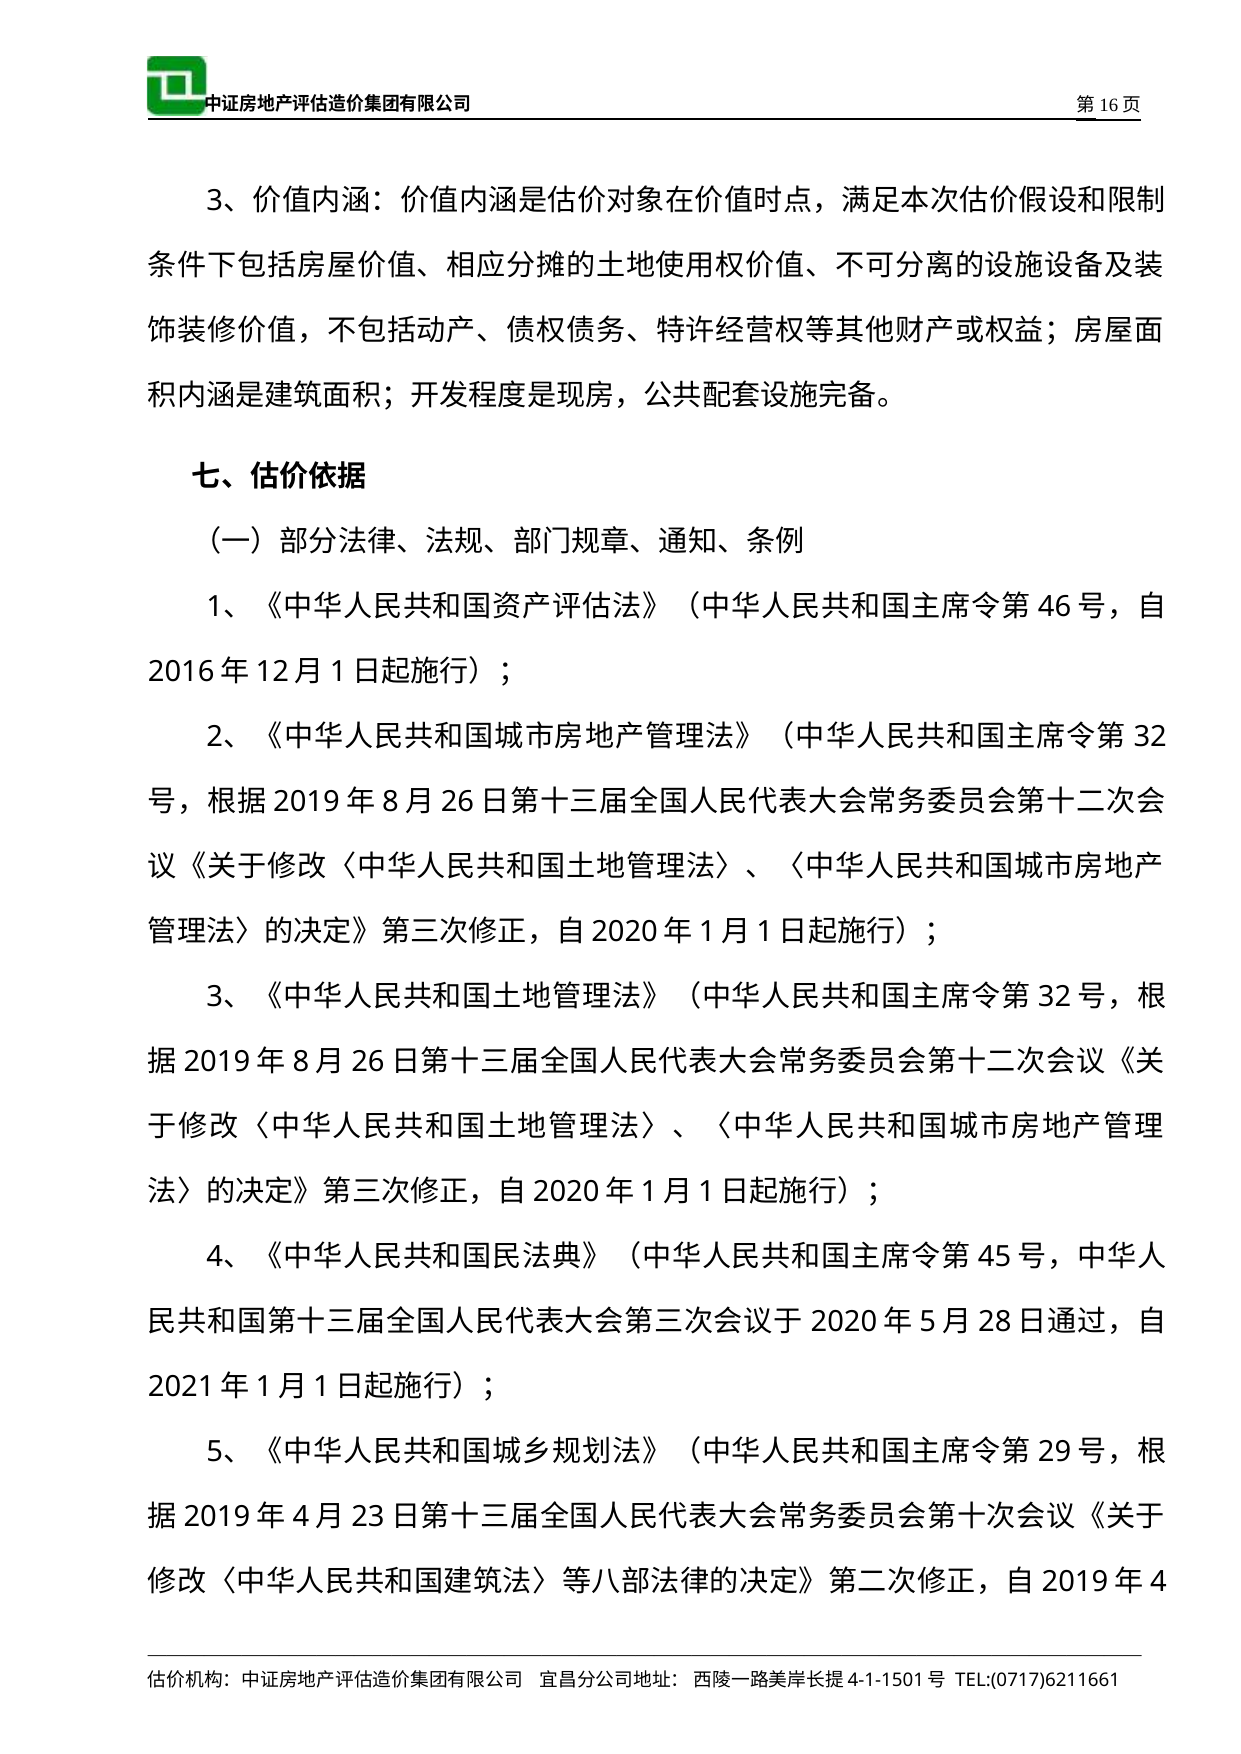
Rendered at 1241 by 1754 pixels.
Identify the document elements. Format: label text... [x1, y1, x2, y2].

text （一）部分法律、法规、部门规章、通知、条例 [148, 506, 1167, 571]
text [148, 1416, 1167, 1611]
text 1、《中华人民共和国资产评估法》（中华人民共和国主席令第46号，自2016年12月1日起施行）； [148, 571, 1167, 701]
text 2、《中华人民共和国城市房地产管理法》（中华人民共和国主席令第32号，根据2019年8月26日第十三届全国人民代表大会常务委员会第十二次会议《关于修改〈中华人民共和国土地管理法〉、〈中华人民共和国城市房地产管理法〉的决定》第三次修正，自2020年1月1日起施行）； [148, 701, 1167, 961]
text 3、价值内涵：价值内涵是估价对象在价值时点，满足本次估价假设和限制条件下包括房屋价值、相应分摊的土地使用权价值、不可分离的设施设备及装饰装修价值，不包括动产、债权债务、特许经营权等其他财产或权益；房屋面积内涵是建筑面积；开发程度是现房，公共配套设施完备。 [148, 165, 1167, 425]
text 4、《中华人民共和国民法典》（中华人民共和国主席令第45号，中华人民共和国第十三届全国人民代表大会第三次会议于2020年5月28日通过，自2021年1月1日起施行）； [148, 1221, 1167, 1416]
text 3、《中华人民共和国土地管理法》（中华人民共和国主席令第32号，根据2019年8月26日第十三届全国人民代表大会常务委员会第十二次会议《关于修改〈中华人民共和国土地管理法〉、〈中华人民共和国城市房地产管理法〉的决定》第三次修正，自2020年1月1日起施行）； [148, 961, 1167, 1221]
picture [146, 56, 208, 116]
subtitle 七、估价依据 [148, 441, 1167, 506]
